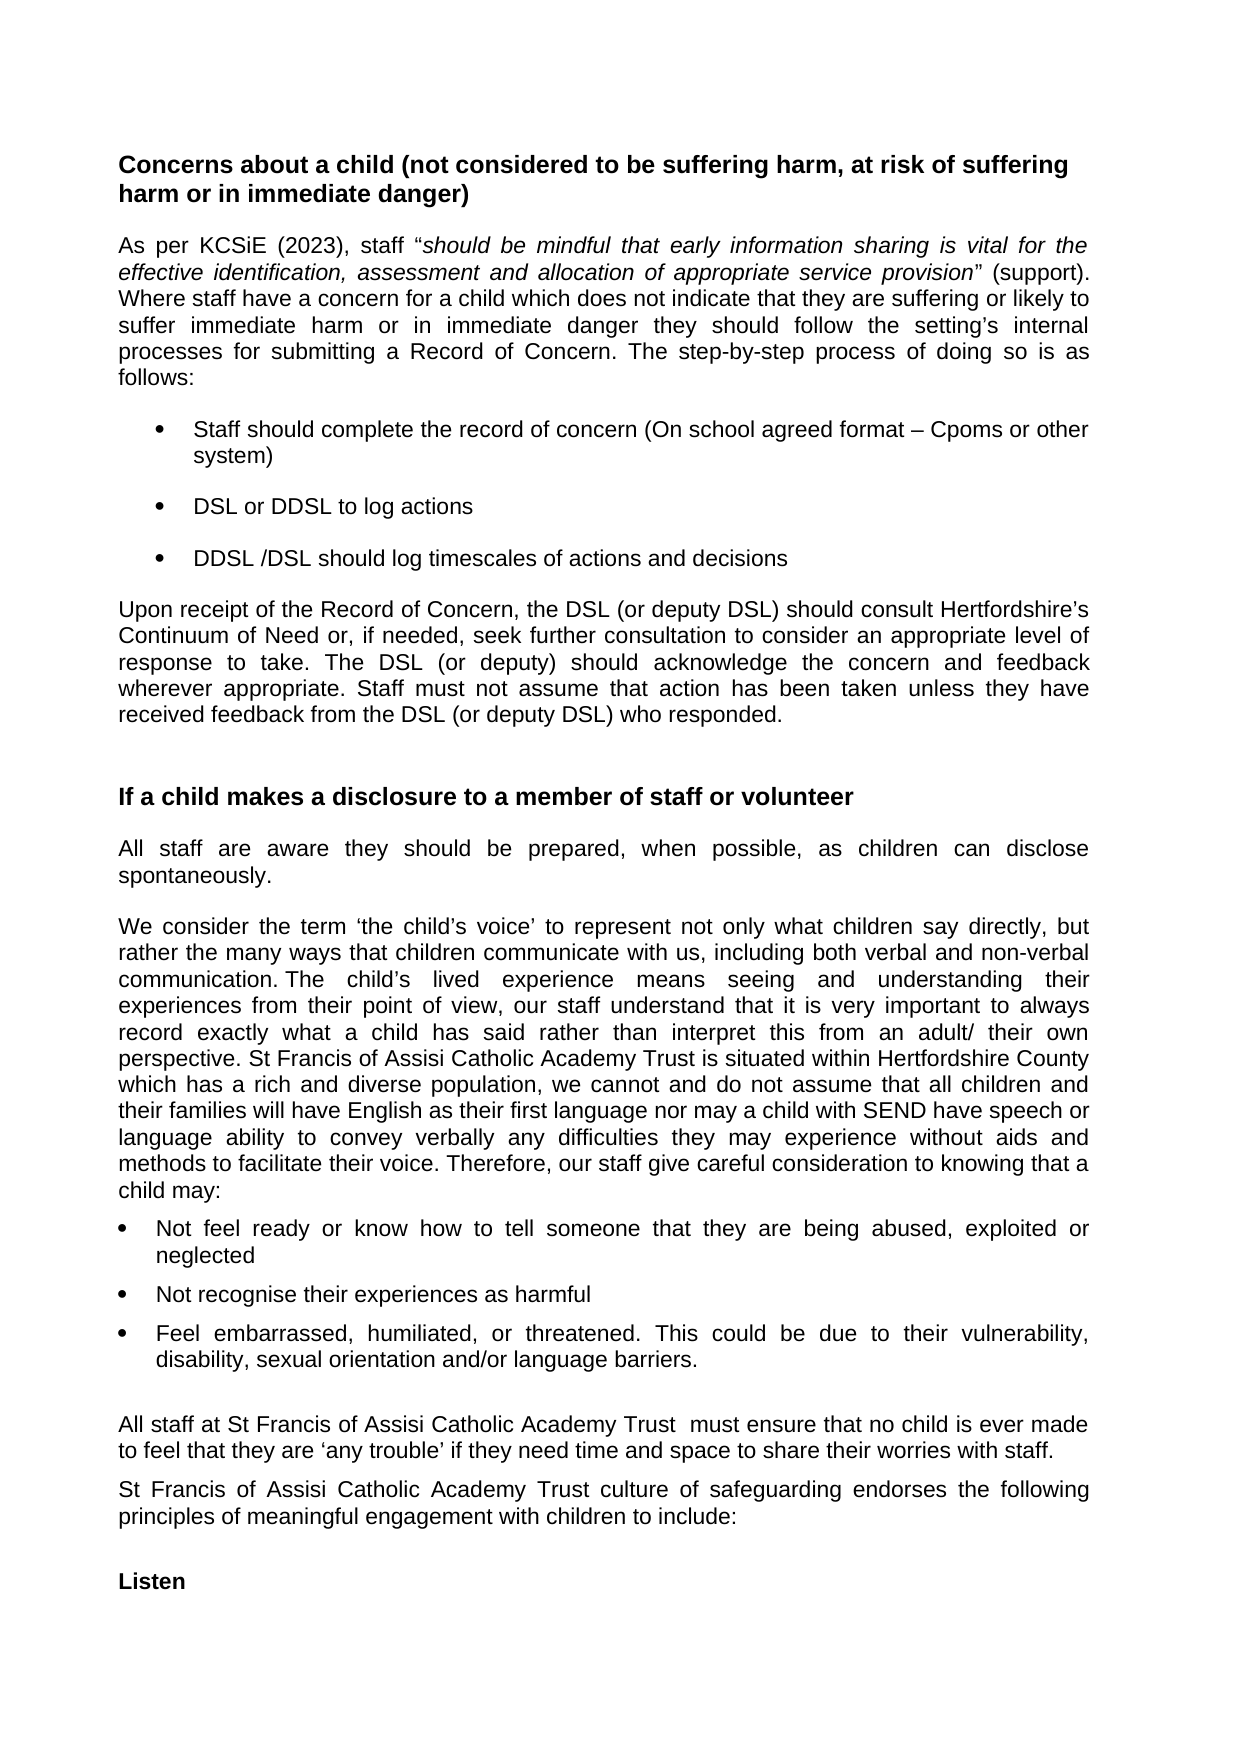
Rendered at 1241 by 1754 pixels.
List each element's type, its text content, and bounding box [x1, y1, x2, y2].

text If a child makes a disclosure to a member of staff or volunteer [118, 782, 1090, 810]
text St Francis of Assisi Catholic Academy Trust culture of safeguarding endorses the following principles of meaningful engagement with children to include: [118, 1476, 1090, 1529]
text As per KCSiE (2023), staff “should be mindful that early information sharing is vital for the effective identification, assessment and allocation of appropriate service provision” (support). Where staff have a concern for a child which does not indicate that they are suffering or likely to suffer immediate harm or in immediate danger they should follow the setting’s internal processes for submitting a Record of Concern. The step-by-step process of doing so is as follows: [118, 232, 1090, 391]
text All staff at St Francis of Assisi Catholic Academy Trust must ensure that no child is ever made to feel that they are ‘any trouble’ if they need time and space to share their worries with staff. [118, 1411, 1090, 1464]
text Not recognise their experiences as harmful [118, 1281, 1090, 1307]
text Listen [118, 1568, 1090, 1594]
text We consider the term ‘the child’s voice’ to represent not only what children say directly, but rather the many ways that children communicate with us, including both verbal and non-verbal communication. The child’s lived experience means seeing and understanding their experiences from their point of view, our staff understand that it is very important to always record exactly what a child has said rather than interpret this from an adult/ their own perspective. St Francis of Assisi Catholic Academy Trust is situated within Hertfordshire County which has a rich and diverse population, we cannot and do not assume that all children and their families will have English as their first language nor may a child with SEND have speech or language ability to convey verbally any difficulties they may experience without aids and methods to facilitate their voice. Therefore, our staff give careful consideration to knowing that a child may: [118, 913, 1090, 1203]
list Staff should complete the record of concern (On school agreed format – Cpoms or other system) [156, 416, 1090, 468]
text Feel embarrassed, humiliated, or threatened. This could be due to their vulnerability, disability, sexual orientation and/or language barriers. [118, 1319, 1090, 1372]
text All staff are aware they should be prepared, when possible, as children can disclose spontaneously. [118, 835, 1090, 888]
subtitle Concerns about a child (not considered to be suffering harm, at risk of suffering harm or in immediate danger) [118, 150, 1090, 207]
text Upon receipt of the Record of Concern, the DSL (or deputy DSL) should consult Hertfordshire’s Continuum of Need or, if needed, seek further consultation to consider an appropriate level of response to take. The DSL (or deputy) should acknowledge the concern and feedback wherever appropriate. Staff must not assume that action has been taken unless they have received feedback from the DSL (or deputy DSL) who responded. [118, 596, 1090, 728]
text Not feel ready or know how to tell someone that they are being abused, exploited or neglected [118, 1215, 1090, 1268]
list DDSL /DSL should log timescales of actions and decisions [156, 545, 1090, 571]
list DSL or DDSL to log actions [156, 493, 1090, 520]
